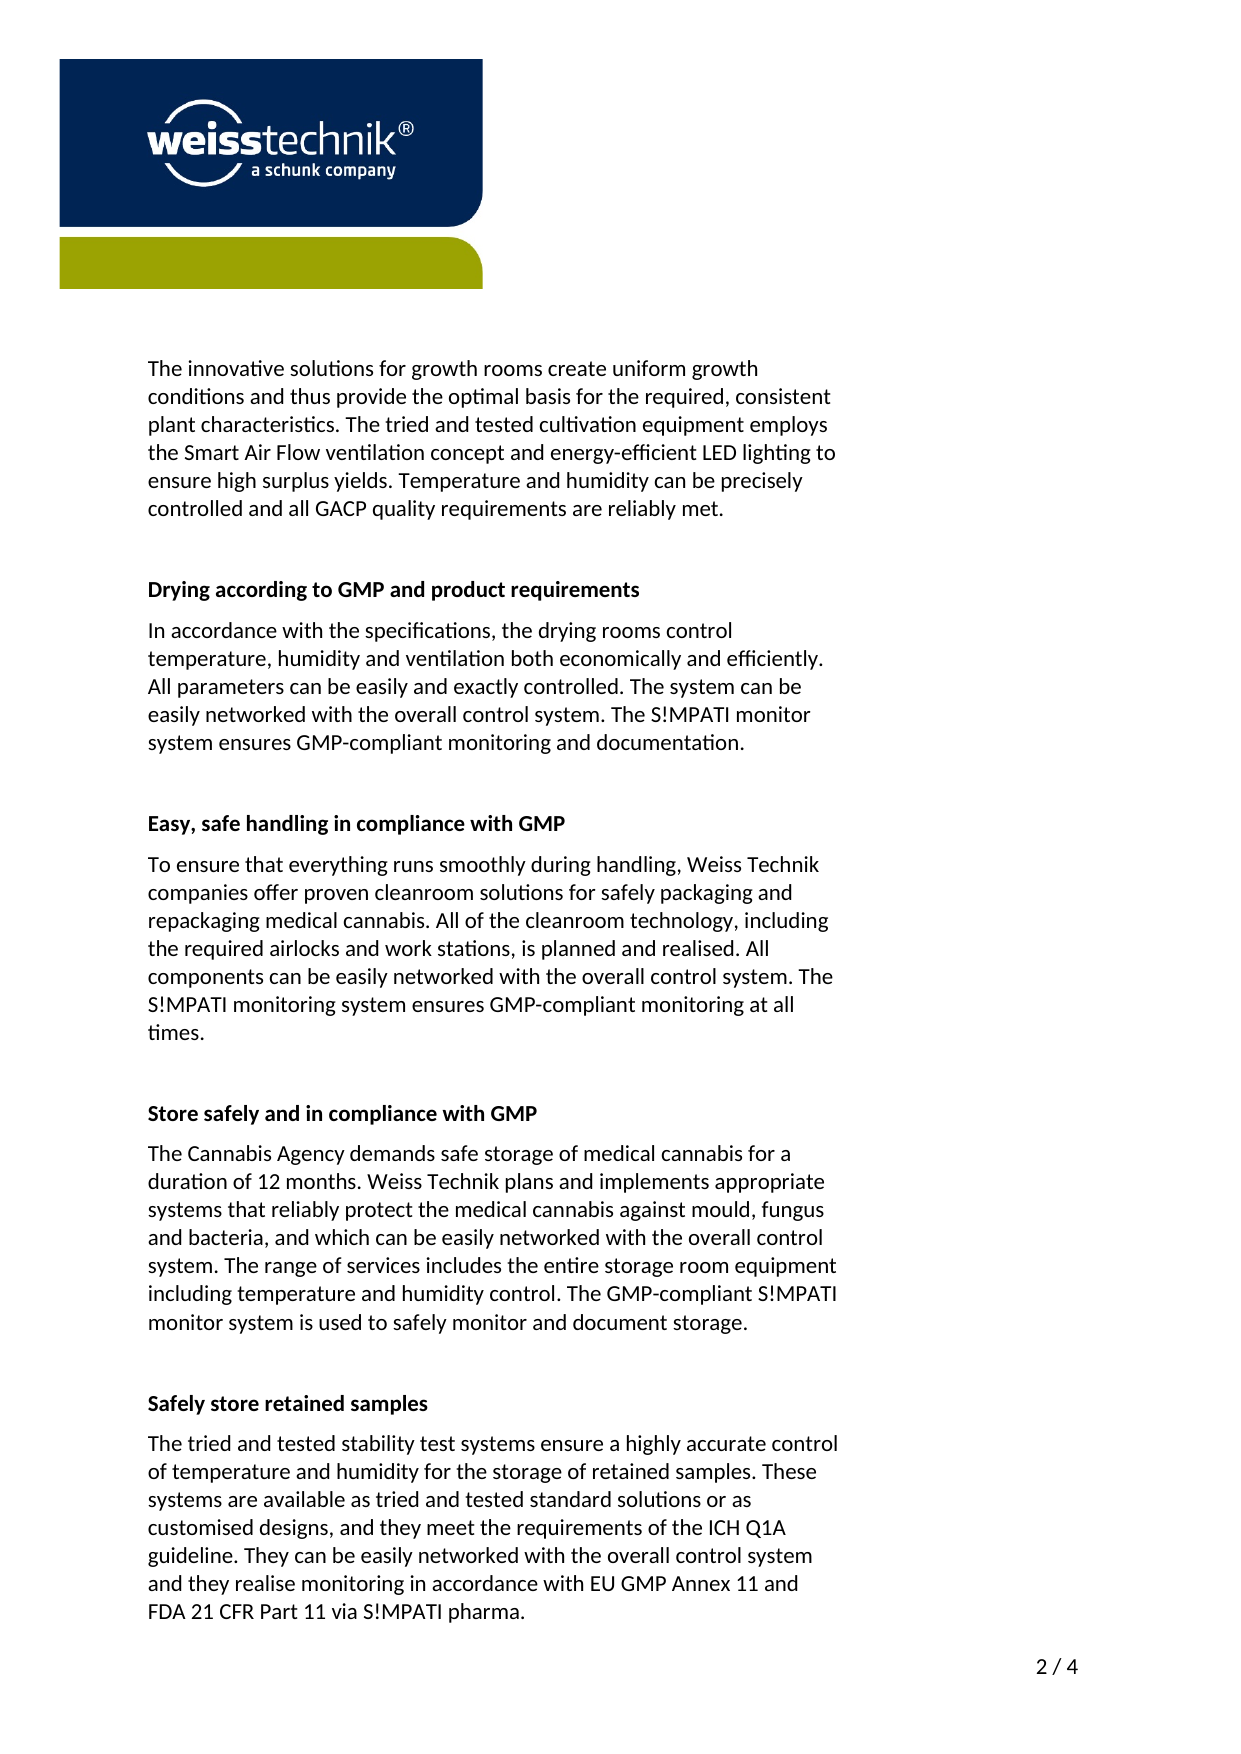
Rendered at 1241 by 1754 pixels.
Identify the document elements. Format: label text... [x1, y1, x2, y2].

text To ensure that everything runs smoothly during handling, Weiss Technik companies offer proven cleanroom solutions for safely packaging and repackaging medical cannabis. All of the cleanroom technology, including the required airlocks and work stations, is planned and realised. All components can be easily networked with the overall control system. The S!MPATI monitoring system ensures GMP-compliant monitoring at all times. [148, 850, 842, 1046]
text Drying according to GMP and product requirements [148, 576, 842, 604]
text In accordance with the specifications, the drying rooms control temperature, humidity and ventilation both economically and efficiently. All parameters can be easily and exactly controlled. The system can be easily networked with the overall control system. The S!MPATI monitor system ensures GMP-compliant monitoring and documentation. [148, 616, 842, 756]
text The innovative solutions for growth rooms create uniform growth conditions and thus provide the optimal basis for the required, consistent plant characteristics. The tried and tested cultivation equipment employs the Smart Air Flow ventilation concept and energy-efficient LED lighting to ensure high surplus yields. Temperature and humidity can be precisely controlled and all GACP quality requirements are reliably met. [148, 354, 842, 523]
text Safely store retained samples [148, 1389, 842, 1417]
picture [59, 59, 483, 289]
text The tried and tested stability test systems ensure a highly accurate control of temperature and humidity for the storage of retained samples. These systems are available as tried and tested standard solutions or as customised designs, and they meet the requirements of the ICH Q1A guideline. They can be easily networked with the overall control system and they realise monitoring in accordance with EU GMP Annex 11 and FDA 21 CFR Part 11 via S!MPATI pharma. [148, 1429, 842, 1625]
text The Cannabis Agency demands safe storage of medical cannabis for a duration of 12 months. Weiss Technik plans and implements appropriate systems that reliably protect the medical cannabis against mould, fungus and bacteria, and which can be easily networked with the overall control system. The range of services includes the entire storage room equipment including temperature and humidity control. The GMP-compliant S!MPATI monitor system is used to safely monitor and document storage. [148, 1139, 842, 1336]
text Store safely and in compliance with GMP [148, 1099, 842, 1127]
text Easy, safe handling in compliance with GMP [148, 809, 842, 837]
